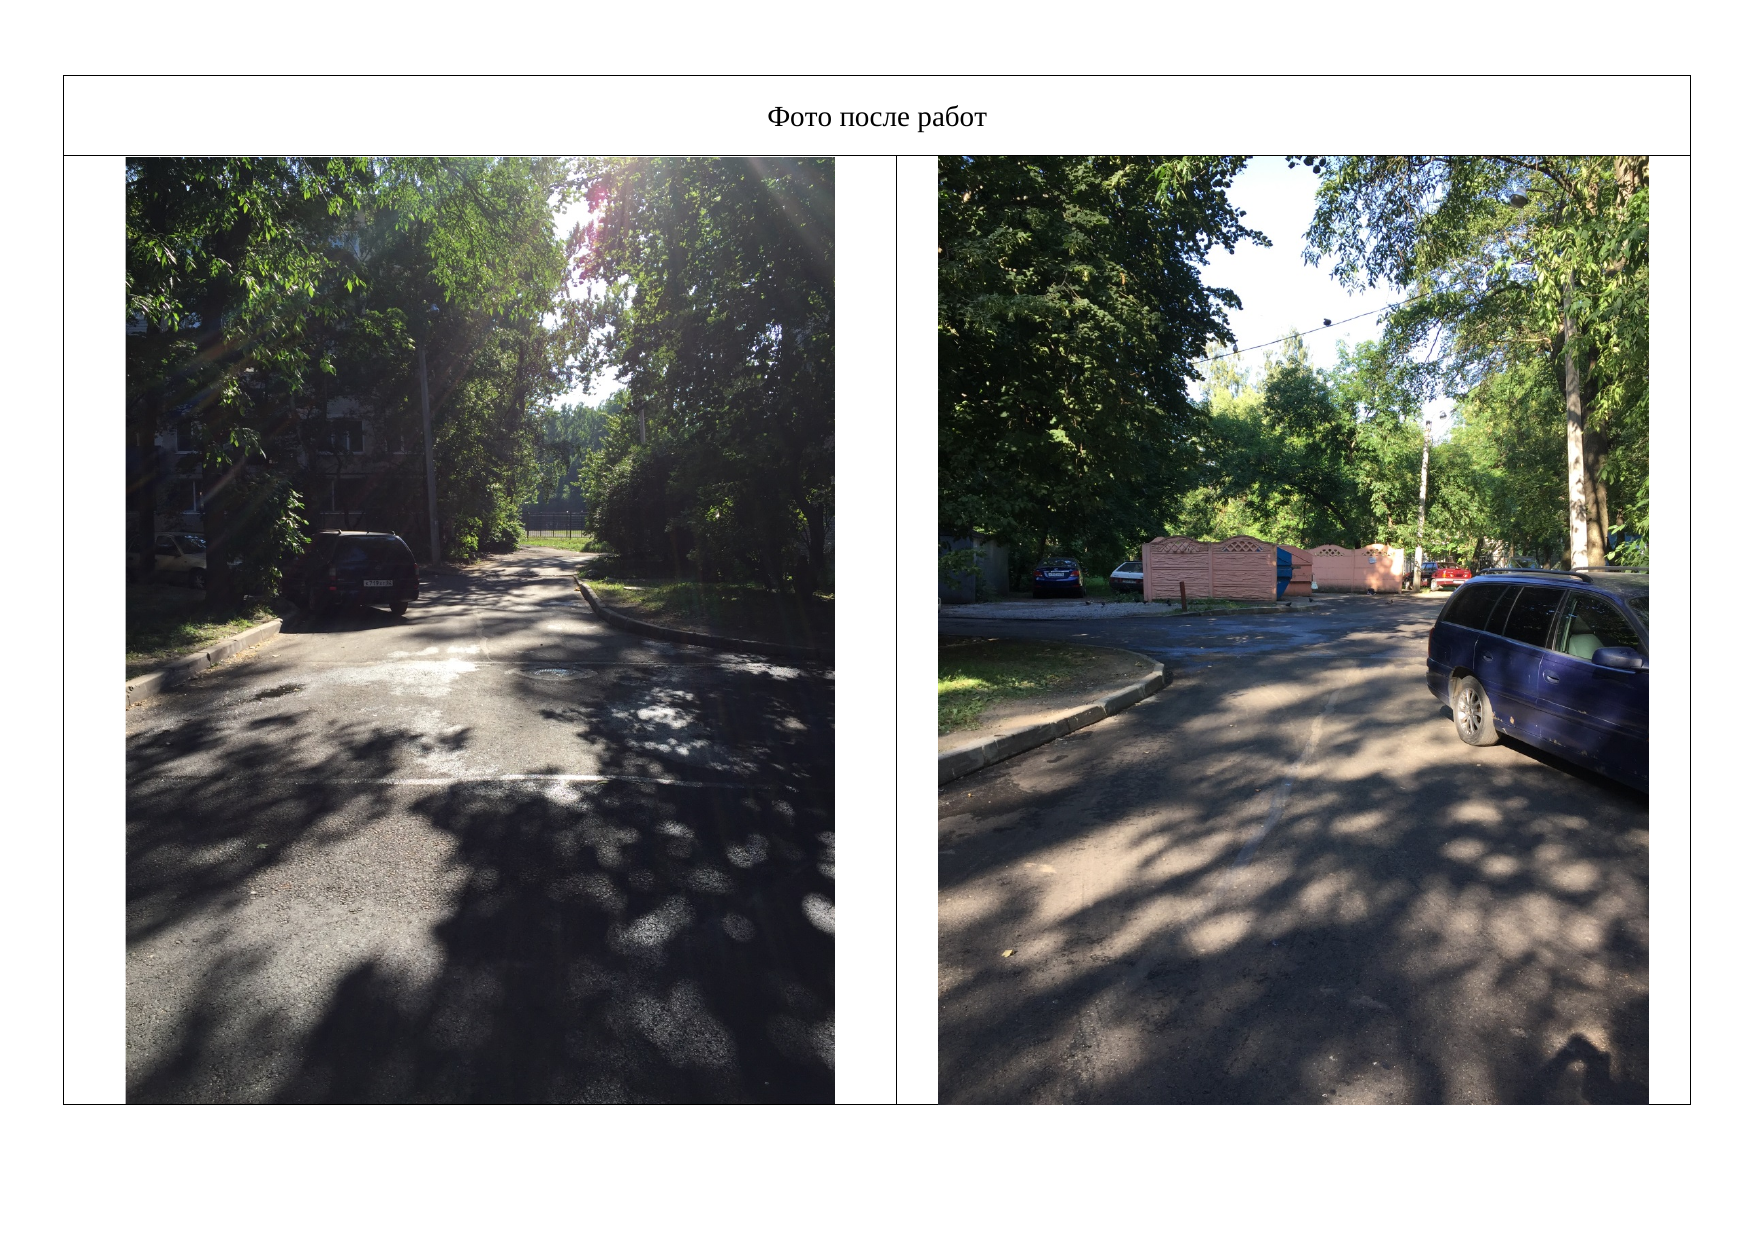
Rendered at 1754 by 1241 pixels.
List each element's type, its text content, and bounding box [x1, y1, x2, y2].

table_cell [64, 156, 896, 1104]
table_cell [897, 156, 938, 1104]
picture [125, 157, 835, 1104]
picture [938, 156, 1649, 1105]
table_cell [1649, 156, 1690, 1104]
table_cell Фото после работ [64, 76, 1690, 155]
